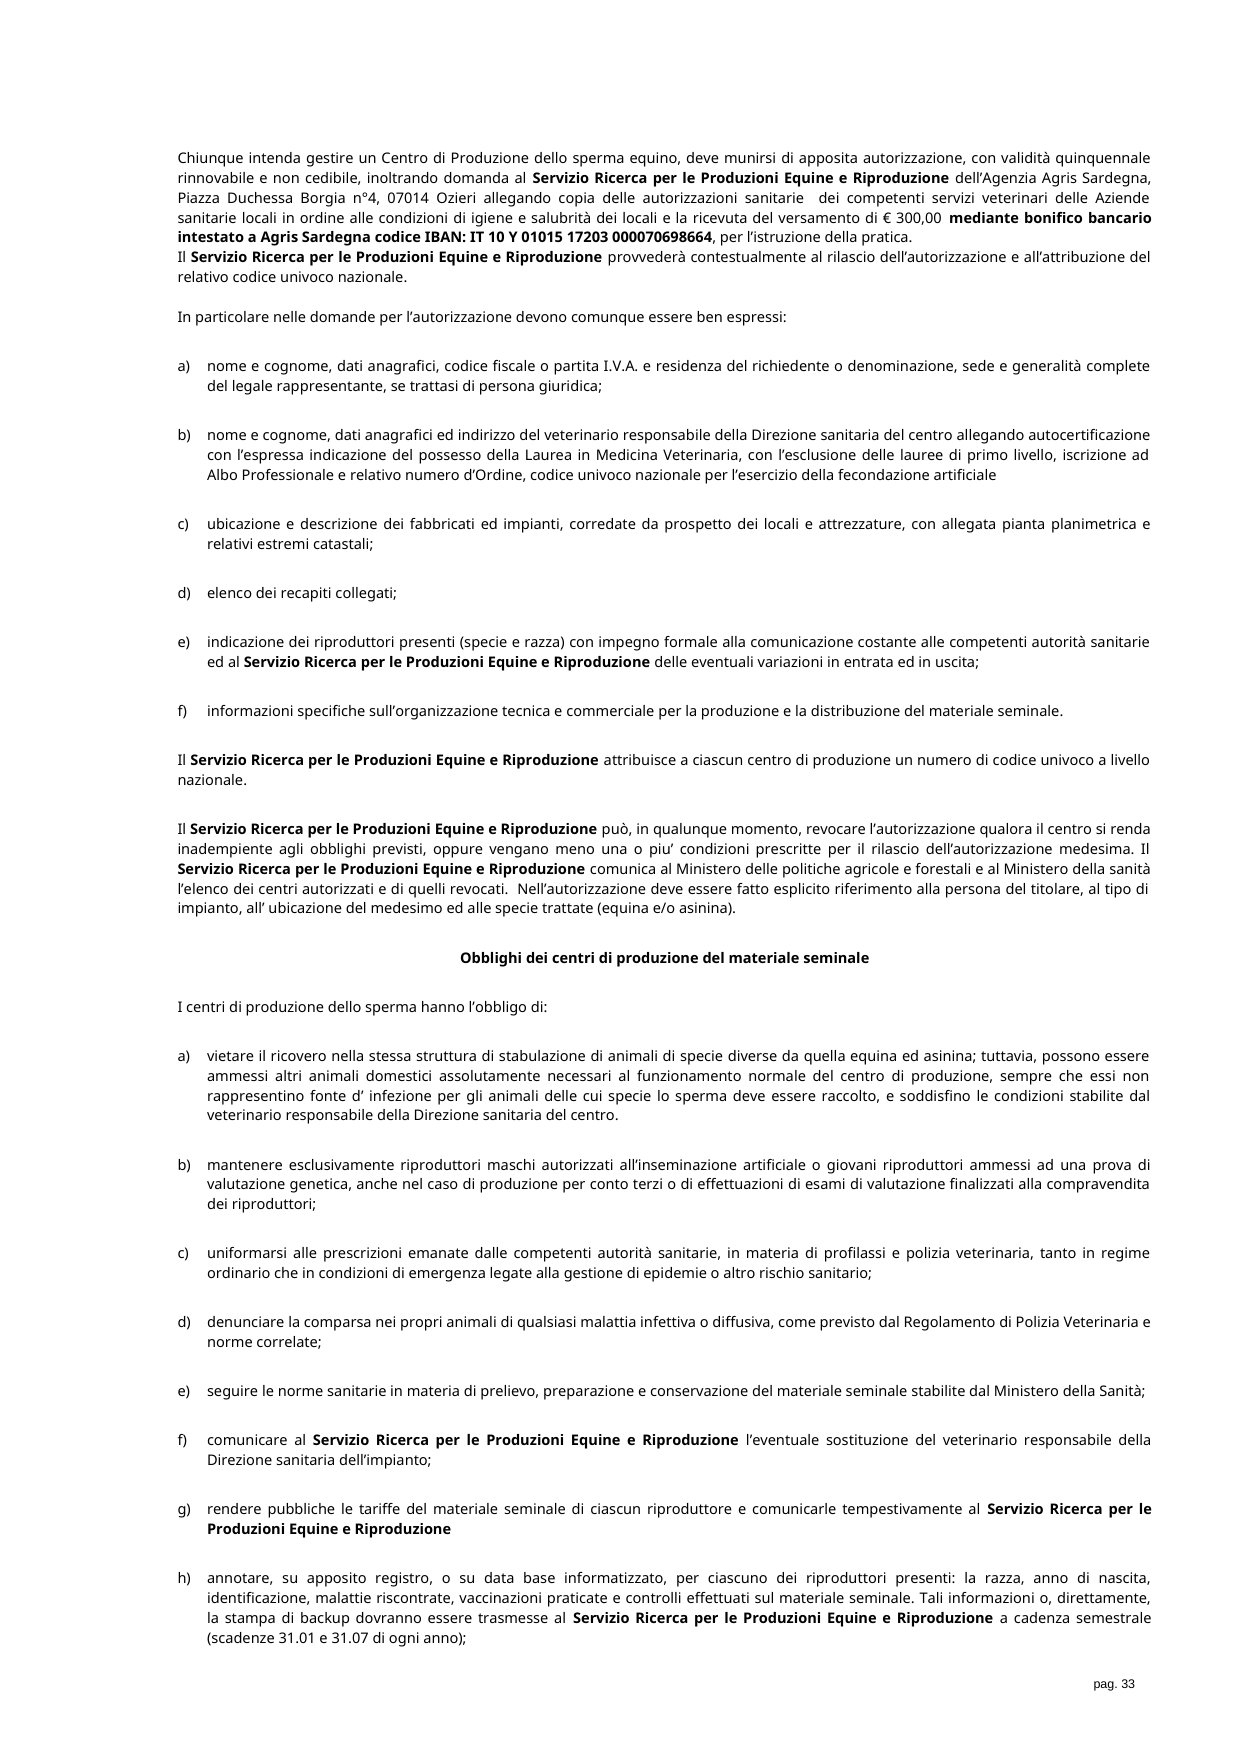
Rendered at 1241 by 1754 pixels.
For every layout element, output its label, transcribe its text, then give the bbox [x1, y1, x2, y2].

text g) rendere pubbliche le tariffe del materiale seminale di ciascun riproduttore e comunicarle tempestivamente al Servizio Ricerca per le Produzioni Equine e Riproduzione [177, 1499, 1152, 1539]
text b) nome e cognome, dati anagrafici ed indirizzo del veterinario responsabile della Direzione sanitaria del centro allegando autocertificazione con l’espressa indicazione del possesso della Laurea in Medicina Veterinaria, con l’esclusione delle lauree di primo livello, iscrizione ad Albo Professionale e relativo numero d’Ordine, codice univoco nazionale per l’esercizio della fecondazione artificiale [177, 425, 1152, 484]
text Chiunque intenda gestire un Centro di Produzione dello sperma equino, deve munirsi di apposita autorizzazione, con validità quinquennale rinnovabile e non cedibile, inoltrando domanda al Servizio Ricerca per le Produzioni Equine e Riproduzione dell’Agenzia Agris Sardegna, Piazza Duchessa Borgia n°4, 07014 Ozieri allegando copia delle autorizzazioni sanitarie dei competenti servizi veterinari delle Aziende sanitarie locali in ordine alle condizioni di igiene e salubrità dei locali e la ricevuta del versamento di € 300,00 mediante bonifico bancario intestato a Agris Sardegna codice IBAN: IT 10 Y 01015 17203 000070698664, per l’istruzione della pratica. [177, 148, 1152, 247]
text b) mantenere esclusivamente riproduttori maschi autorizzati all’inseminazione artificiale o giovani riproduttori ammessi ad una prova di valutazione genetica, anche nel caso di produzione per conto terzi o di effettuazioni di esami di valutazione finalizzati alla compravendita dei riproduttori; [177, 1154, 1152, 1214]
text I centri di produzione dello sperma hanno l’obbligo di: [177, 996, 1152, 1016]
text f) comunicare al Servizio Ricerca per le Produzioni Equine e Riproduzione l’eventuale sostituzione del veterinario responsabile della Direzione sanitaria dell’impianto; [177, 1430, 1152, 1470]
text c) ubicazione e descrizione dei fabbricati ed impianti, corredate da prospetto dei locali e attrezzature, con allegata pianta planimetrica e relativi estremi catastali; [177, 514, 1152, 553]
text d) elenco dei recapiti collegati; [177, 583, 1152, 603]
text Il Servizio Ricerca per le Produzioni Equine e Riproduzione può, in qualunque momento, revocare l’autorizzazione qualora il centro si renda inadempiente agli obblighi previsti, oppure vengano meno una o piu’ condizioni prescritte per il rilascio dell’autorizzazione medesima. Il Servizio Ricerca per le Produzioni Equine e Riproduzione comunica al Ministero delle politiche agricole e forestali e al Ministero della sanità l’elenco dei centri autorizzati e di quelli revocati. Nell’autorizzazione deve essere fatto esplicito riferimento alla persona del titolare, al tipo di impianto, all’ ubicazione del medesimo ed alle specie trattate (equina e/o asinina). [177, 819, 1152, 918]
text h) annotare, su apposito registro, o su data base informatizzato, per ciascuno dei riproduttori presenti: la razza, anno di nascita, identificazione, malattie riscontrate, vaccinazioni praticate e controlli effettuati sul materiale seminale. Tali informazioni o, direttamente, la stampa di backup dovranno essere trasmesse al Servizio Ricerca per le Produzioni Equine e Riproduzione a cadenza semestrale (scadenze 31.01 e 31.07 di ogni anno); [177, 1568, 1152, 1648]
text In particolare nelle domande per l’autorizzazione devono comunque essere ben espressi: [177, 307, 1152, 327]
text Obblighi dei centri di produzione del materiale seminale [177, 947, 1152, 967]
text d) denunciare la comparsa nei propri animali di qualsiasi malattia infettiva o diffusiva, come previsto dal Regolamento di Polizia Veterinaria e norme correlate; [177, 1312, 1152, 1352]
text e) indicazione dei riproduttori presenti (specie e razza) con impegno formale alla comunicazione costante alle competenti autorità sanitarie ed al Servizio Ricerca per le Produzioni Equine e Riproduzione delle eventuali variazioni in entrata ed in uscita; [177, 632, 1152, 672]
text a) vietare il ricovero nella stessa struttura di stabulazione di animali di specie diverse da quella equina ed asinina; tuttavia, possono essere ammessi altri animali domestici assolutamente necessari al funzionamento normale del centro di produzione, sempre che essi non rappresentino fonte d’ infezione per gli animali delle cui specie lo sperma deve essere raccolto, e soddisfino le condizioni stabilite dal veterinario responsabile della Direzione sanitaria del centro. [177, 1046, 1152, 1125]
text c) uniformarsi alle prescrizioni emanate dalle competenti autorità sanitarie, in materia di profilassi e polizia veterinaria, tanto in regime ordinario che in condizioni di emergenza legate alla gestione di epidemie o altro rischio sanitario; [177, 1243, 1152, 1283]
text e) seguire le norme sanitarie in materia di prelievo, preparazione e conservazione del materiale seminale stabilite dal Ministero della Sanità; [177, 1381, 1152, 1401]
text f) informazioni specifiche sull’organizzazione tecnica e commerciale per la produzione e la distribuzione del materiale seminale. [177, 701, 1152, 721]
text Il Servizio Ricerca per le Produzioni Equine e Riproduzione provvederà contestualmente al rilascio dell’autorizzazione e all’attribuzione del relativo codice univoco nazionale. [177, 247, 1152, 287]
text a) nome e cognome, dati anagrafici, codice fiscale o partita I.V.A. e residenza del richiedente o denominazione, sede e generalità complete del legale rappresentante, se trattasi di persona giuridica; [177, 356, 1152, 396]
text Il Servizio Ricerca per le Produzioni Equine e Riproduzione attribuisce a ciascun centro di produzione un numero di codice univoco a livello nazionale. [177, 750, 1152, 789]
